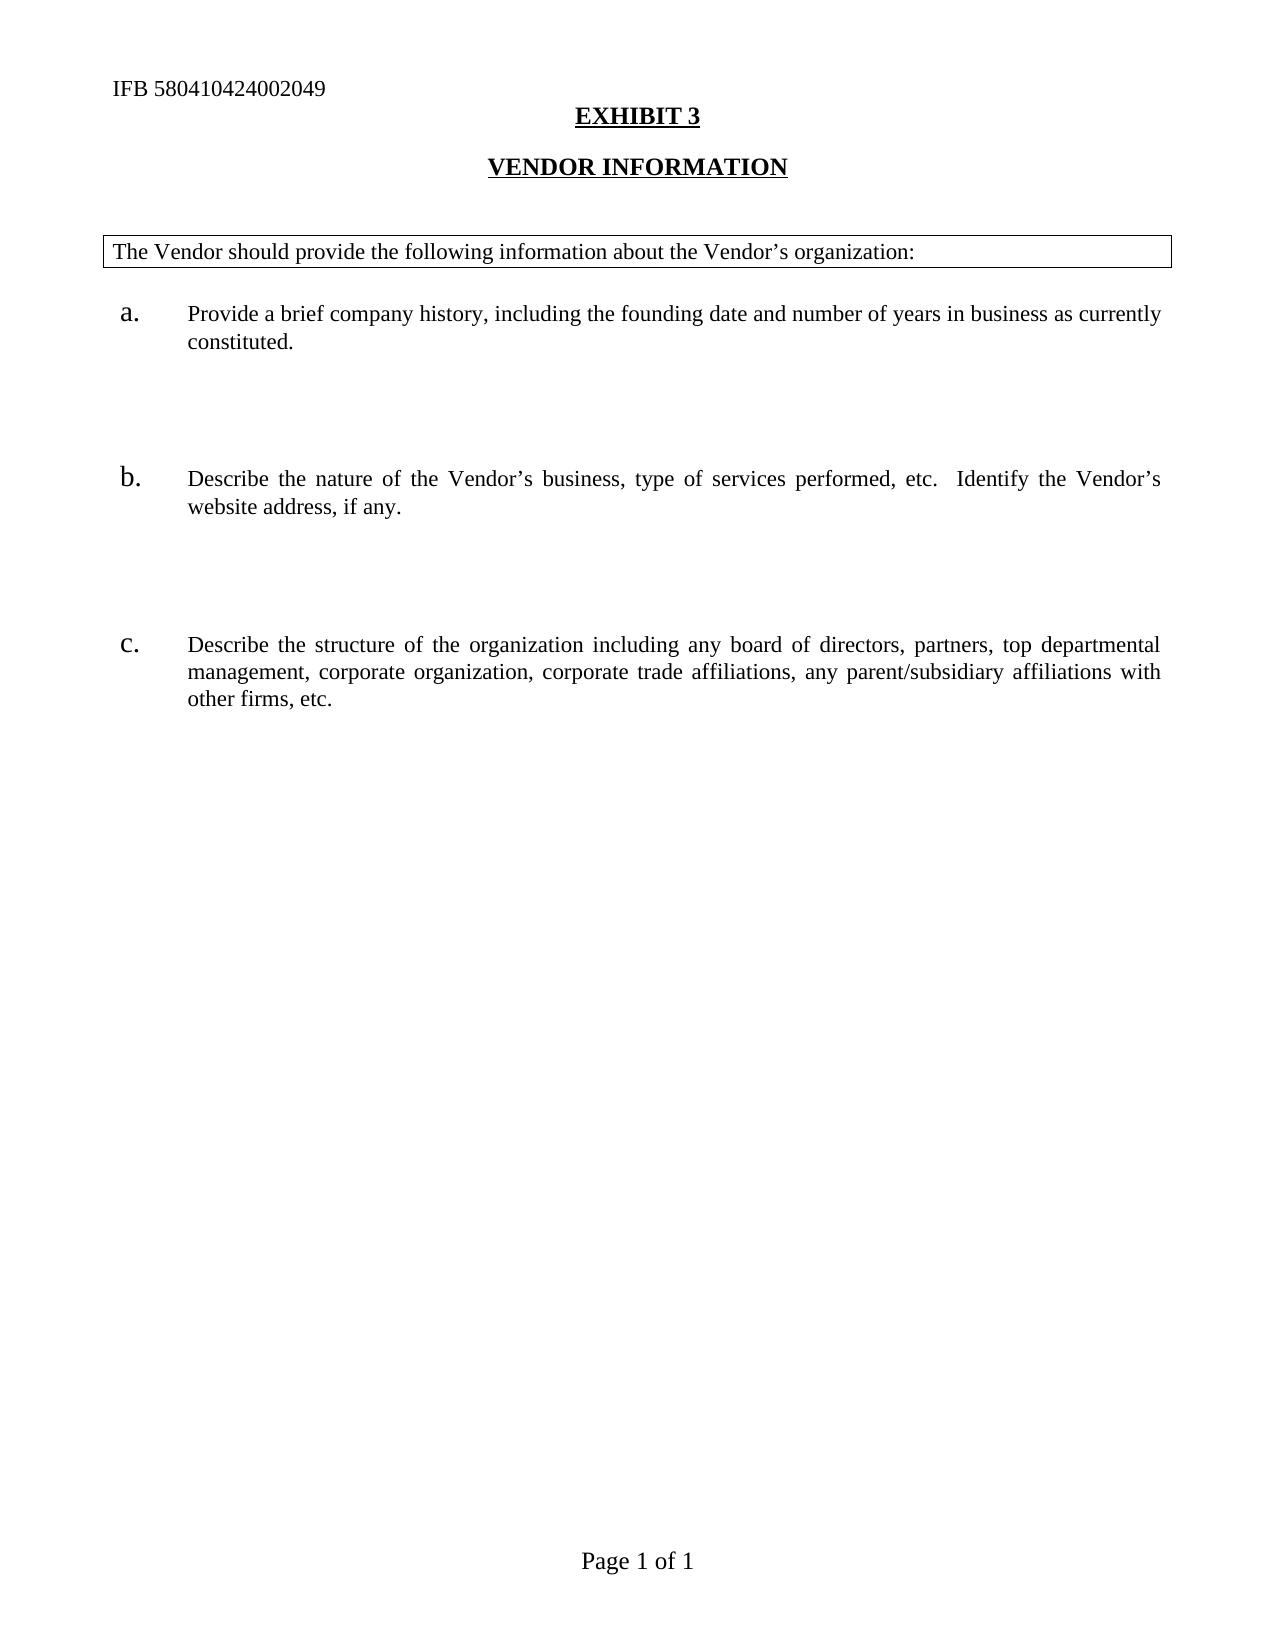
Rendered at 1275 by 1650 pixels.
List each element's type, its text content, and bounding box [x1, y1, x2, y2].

subtitle Provide a brief company history, including the founding date and number of years in business as currently constituted. [112, 294, 1162, 354]
subtitle Describe the structure of the organization including any board of directors, partners, top departmental management, corporate organization, corporate trade affiliations, any parent/subsidiary affiliations with other firms, etc. [112, 625, 1162, 711]
subtitle Describe the nature of the Vendor’s business, type of services performed, etc. Identify the Vendor’s website address, if any. [112, 459, 1162, 519]
subtitle EXHIBIT 3 [112, 101, 1162, 130]
subtitle The Vendor should provide the following information about the Vendor’s organization: [104, 236, 1171, 267]
text VENDOR INFORMATION [112, 155, 1162, 180]
